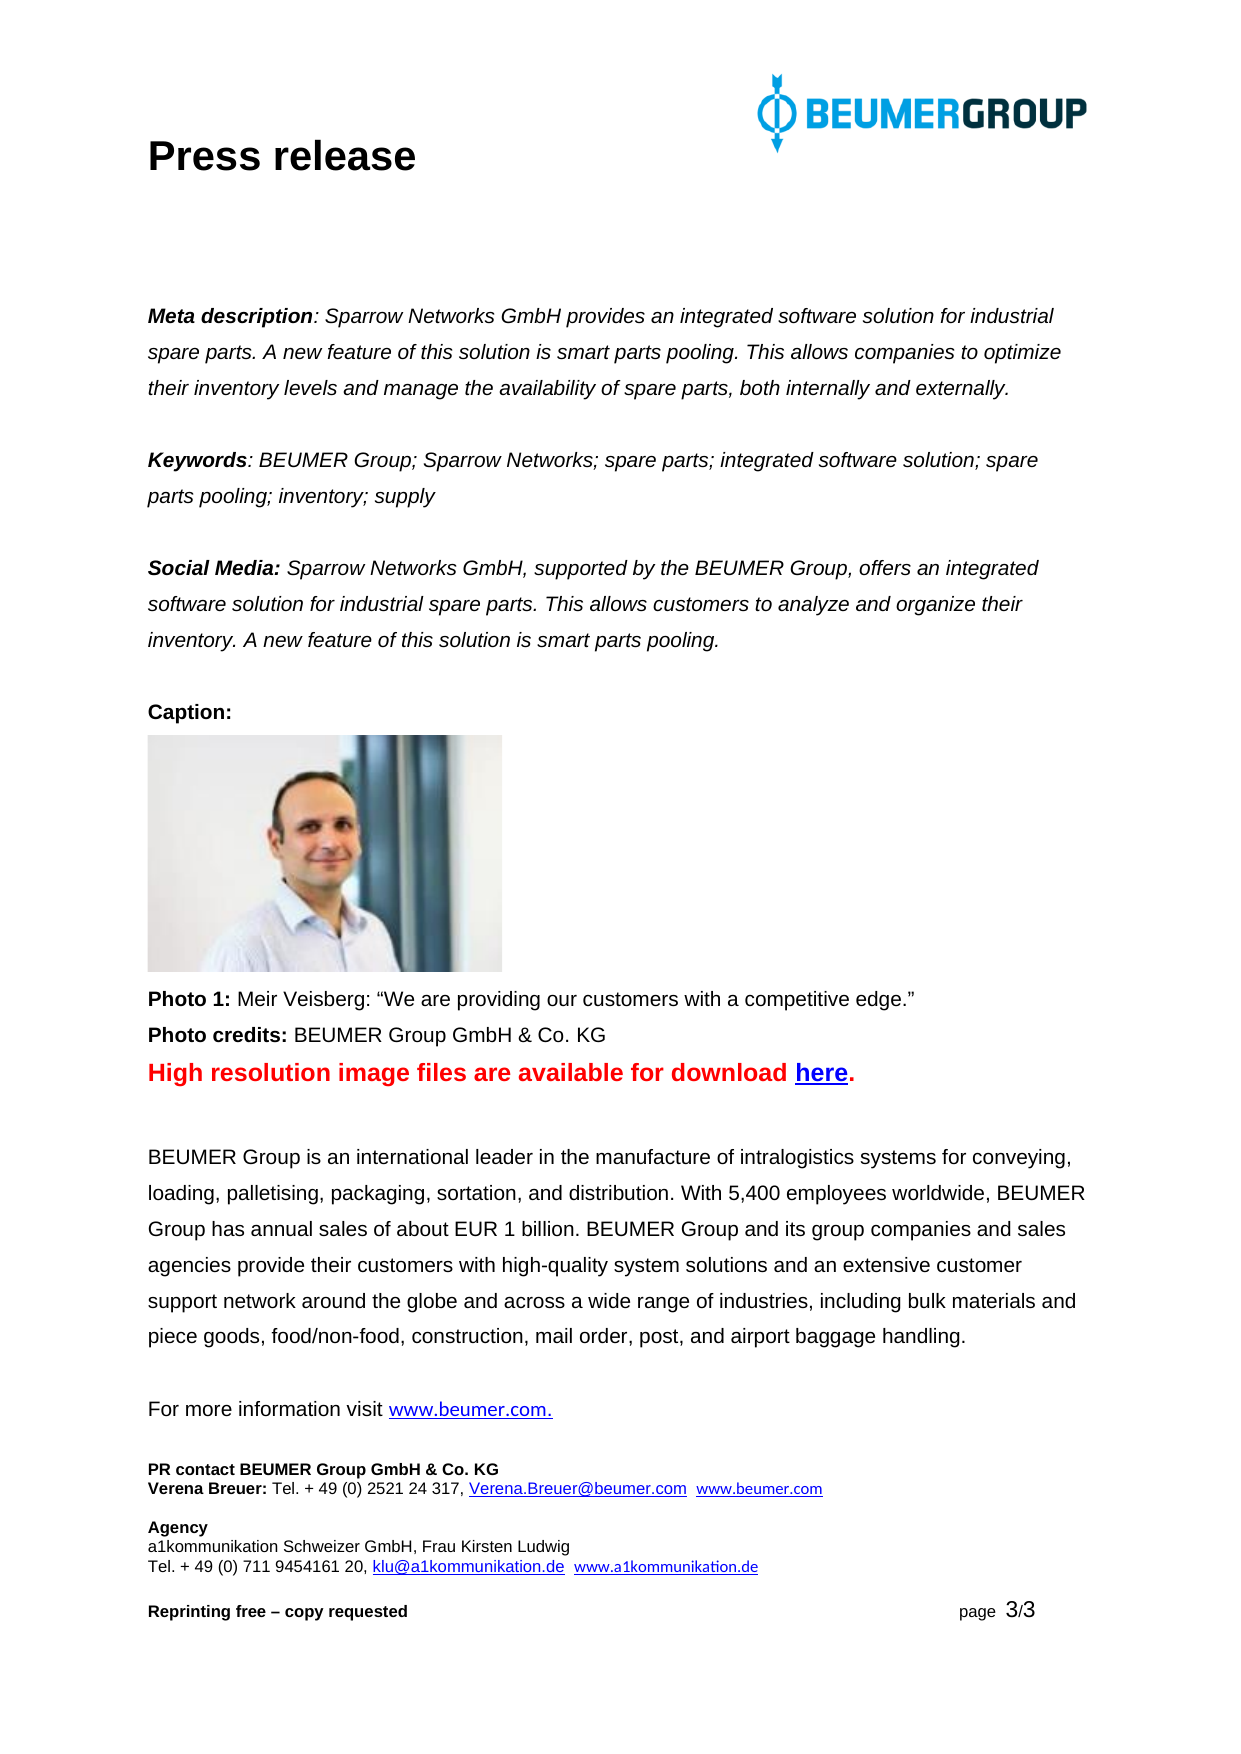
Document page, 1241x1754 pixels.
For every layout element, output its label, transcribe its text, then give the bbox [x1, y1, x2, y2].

text Social Media: Sparrow Networks GmbH, supported by the BEUMER Group, offers an integrated software solution for industrial spare parts. This allows customers to analyze and organize their inventory. A new feature of this solution is smart parts pooling. [148, 556, 1093, 652]
text Meta description: Sparrow Networks GmbH provides an integrated software solution for industrial spare parts. A new feature of this solution is smart parts pooling. This allows companies to optimize their inventory levels and manage the availability of spare parts, both internally and externally. [148, 304, 1093, 400]
text Keywords: BEUMER Group; Sparrow Networks; spare parts; integrated software solution; spare parts pooling; inventory; supply [148, 448, 1093, 508]
text Photo credits: BEUMER Group GmbH & Co. KG [148, 1022, 1093, 1046]
text BEUMER Group is an international leader in the manufacture of intralogistics systems for conveying, loading, palletising, packaging, sortation, and distribution. With 5,400 employees worldwide, BEUMER Group has annual sales of about EUR 1 billion. BEUMER Group and its group companies and sales agencies provide their customers with high-quality system solutions and an extensive customer support network around the globe and across a wide range of industries, including bulk materials and piece goods, food/non-food, construction, mail order, post, and airport baggage handling. [148, 1145, 1093, 1348]
picture [147, 735, 503, 972]
text High resolution image files are available for download here. [148, 1058, 1093, 1087]
text For more information visit www.beumer.com. [148, 1396, 1166, 1422]
picture [728, 69, 1115, 157]
text Photo 1: Meir Veisberg: “We are providing our customers with a competitive edge.” [148, 987, 1093, 1011]
text Caption: [148, 699, 1093, 723]
